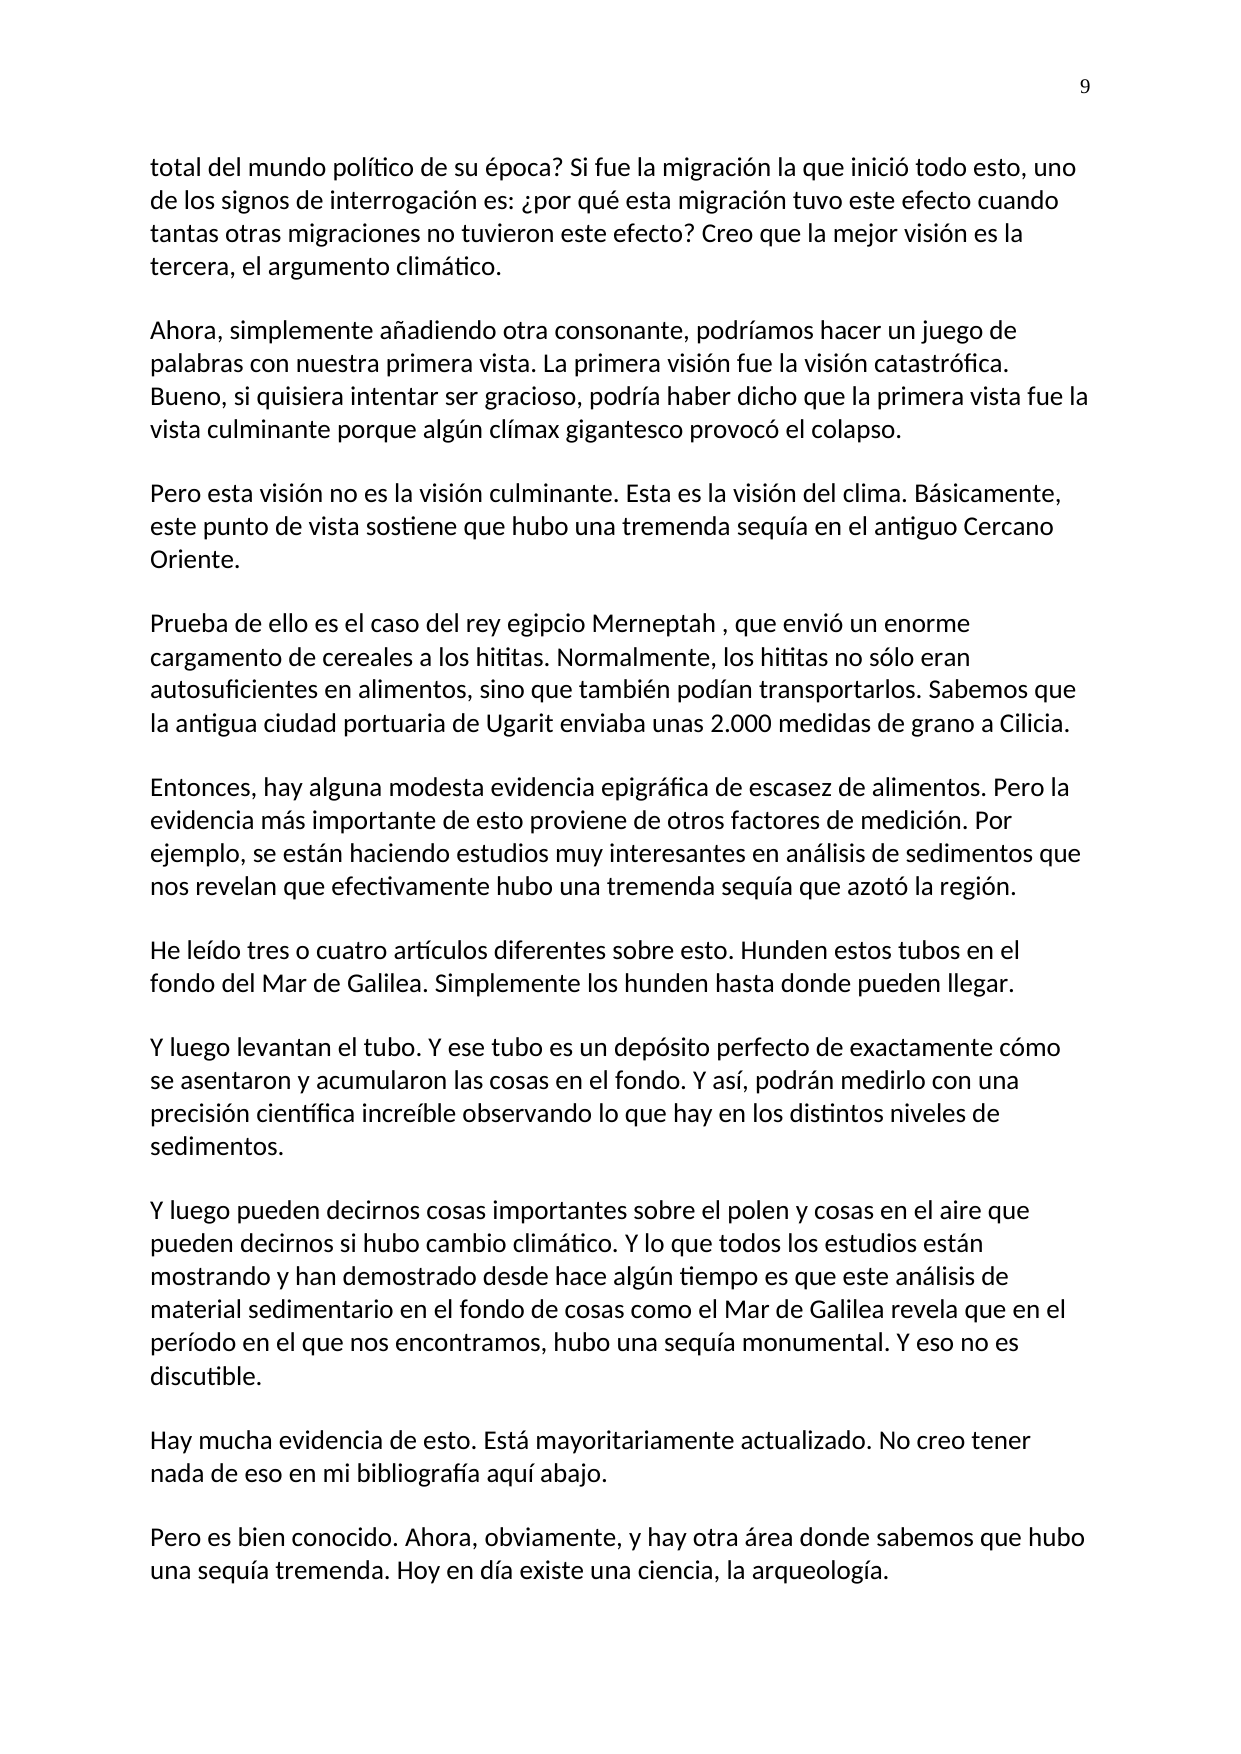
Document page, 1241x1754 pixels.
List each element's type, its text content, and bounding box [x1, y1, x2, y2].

text Y luego levantan el tubo. Y ese tubo es un depósito perfecto de exactamente cómo se asentaron y acumularon las cosas en el fondo. Y así, podrán medirlo con una precisión científica increíble observando lo que hay en los distintos niveles de sedimentos. [150, 1030, 1090, 1162]
text Pero es bien conocido. Ahora, obviamente, y hay otra área donde sabemos que hubo una sequía tremenda. Hoy en día existe una ciencia, la arqueología. [150, 1520, 1090, 1586]
text Ahora, simplemente añadiendo otra consonante, podríamos hacer un juego de palabras con nuestra primera vista. La primera visión fue la visión catastrófica. Bueno, si quisiera intentar ser gracioso, podría haber dicho que la primera vista fue la vista culminante porque algún clímax gigantesco provocó el colapso. [150, 313, 1090, 445]
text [150, 150, 1090, 282]
text Hay mucha evidencia de esto. Está mayoritariamente actualizado. No creo tener nada de eso en mi bibliografía aquí abajo. [150, 1423, 1090, 1489]
text Prueba de ello es el caso del rey egipcio Merneptah , que envió un enorme cargamento de cereales a los hititas. Normalmente, los hititas no sólo eran autosuficientes en alimentos, sino que también podían transportarlos. Sabemos que la antigua ciudad portuaria de Ugarit enviaba unas 2.000 medidas de grano a Cilicia. [150, 607, 1090, 739]
text Entonces, hay alguna modesta evidencia epigráfica de escasez de alimentos. Pero la evidencia más importante de esto proviene de otros factores de medición. Por ejemplo, se están haciendo estudios muy interesantes en análisis de sedimentos que nos revelan que efectivamente hubo una tremenda sequía que azotó la región. [150, 770, 1090, 902]
text He leído tres o cuatro artículos diferentes sobre esto. Hunden estos tubos en el fondo del Mar de Galilea. Simplemente los hunden hasta donde pueden llegar. [150, 933, 1090, 999]
text Y luego pueden decirnos cosas importantes sobre el polen y cosas en el aire que pueden decirnos si hubo cambio climático. Y lo que todos los estudios están mostrando y han demostrado desde hace algún tiempo es que este análisis de material sedimentario en el fondo de cosas como el Mar de Galilea revela que en el período en el que nos encontramos, hubo una sequía monumental. Y eso no es discutible. [150, 1193, 1090, 1392]
text Pero esta visión no es la visión culminante. Esta es la visión del clima. Básicamente, este punto de vista sostiene que hubo una tremenda sequía en el antiguo Cercano Oriente. [150, 476, 1090, 576]
